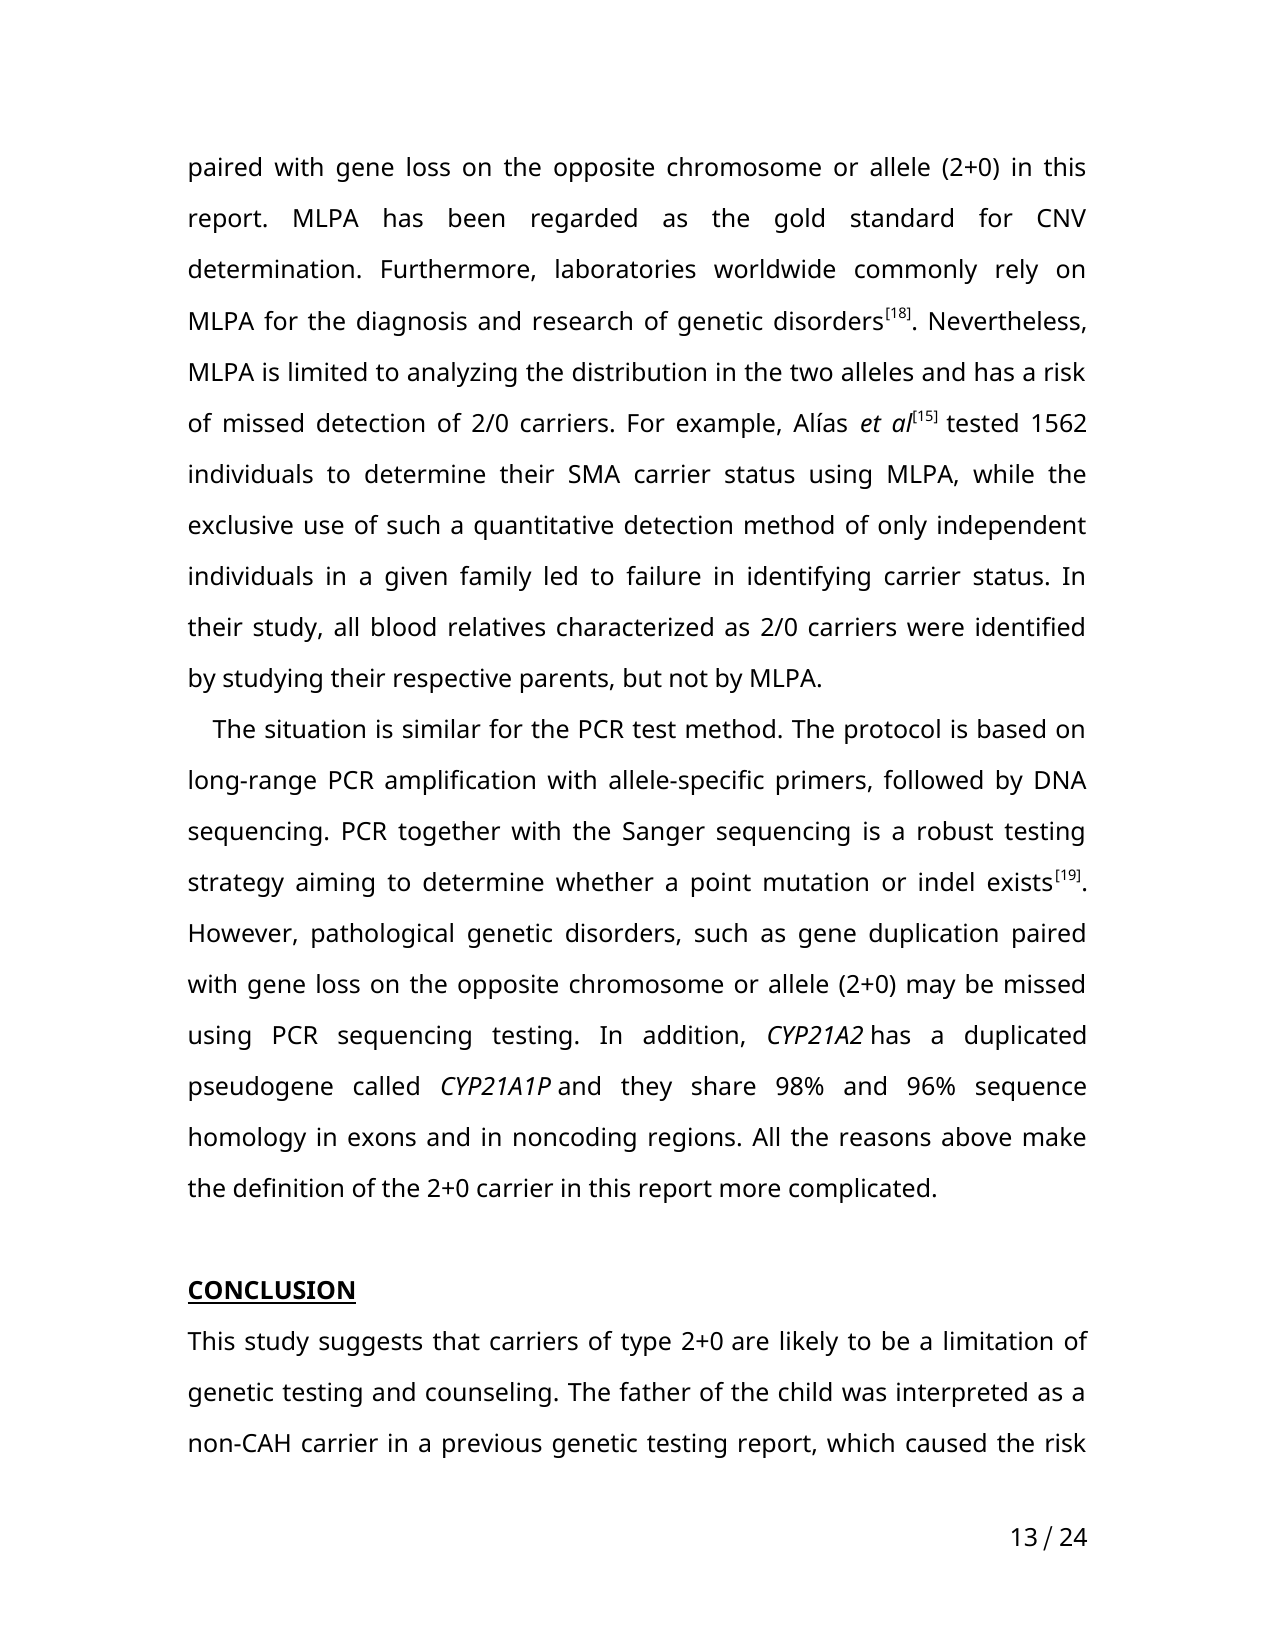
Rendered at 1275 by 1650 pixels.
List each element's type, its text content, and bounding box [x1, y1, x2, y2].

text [187, 150, 1087, 694]
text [187, 1324, 1087, 1460]
text The situation is similar for the PCR test method. The protocol is based on long-range PCR amplification with allele-specific primers, followed by DNA sequencing. PCR together with the Sanger sequencing is a robust testing strategy aiming to determine whether a point mutation or indel exists[19]. However, pathological genetic disorders, such as gene duplication paired with gene loss on the opposite chromosome or allele (2+0) may be missed using PCR sequencing testing. In addition, CYP21A2 has a duplicated pseudogene called CYP21A1P and they share 98% and 96% sequence homology in exons and in noncoding regions. All the reasons above make the definition of the 2+0 carrier in this report more complicated. [187, 711, 1087, 1205]
text CONCLUSION [187, 1273, 1087, 1307]
